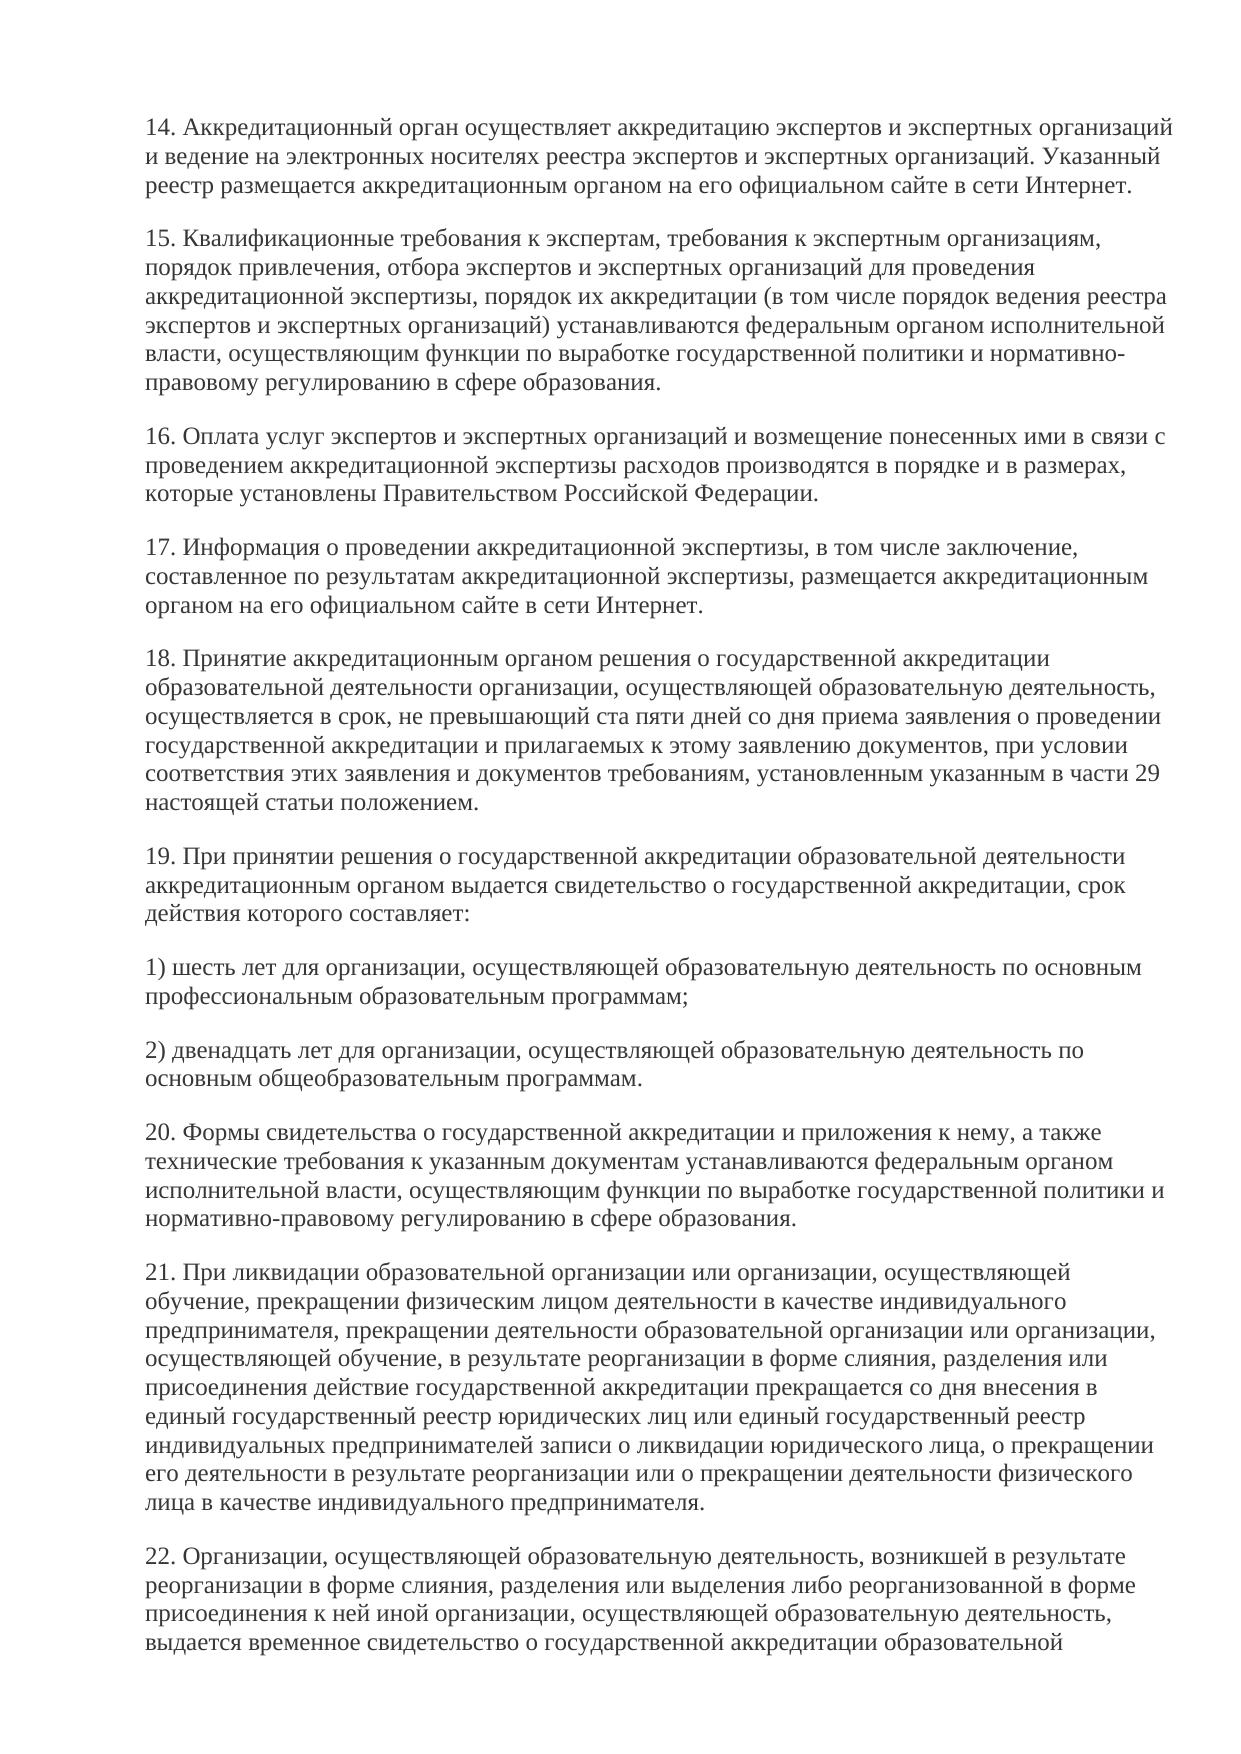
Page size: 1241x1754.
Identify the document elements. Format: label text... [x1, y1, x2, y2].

text 17. Информация о проведении аккредитационной экспертизы, в том числе заключение, составленное по результатам аккредитационной экспертизы, размещается аккредитационным органом на его официальном сайте в сети Интернет. [145, 532, 1181, 618]
text 15. Квалификационные требования к экспертам, требования к экспертным организациям, порядок привлечения, отбора экспертов и экспертных организаций для проведения аккредитационной экспертизы, порядок их аккредитации (в том числе порядок ведения реестра экспертов и экспертных организаций) устанавливаются федеральным органом исполнительной власти, осуществляющим функции по выработке государственной политики и нормативно-правовому регулированию в сфере образования. [145, 223, 1181, 396]
text 14. Аккредитационный орган осуществляет аккредитацию экспертов и экспертных организаций и ведение на электронных носителях реестра экспертов и экспертных организаций. Указанный реестр размещается аккредитационным органом на его официальном сайте в сети Интернет. [145, 112, 1181, 198]
text 19. При принятии решения о государственной аккредитации образовательной деятельности аккредитационным органом выдается свидетельство о государственной аккредитации, срок действия которого составляет: [145, 841, 1181, 927]
text 21. При ликвидации образовательной организации или организации, осуществляющей обучение, прекращении физическим лицом деятельности в качестве индивидуального предпринимателя, прекращении деятельности образовательной организации или организации, осуществляющей обучение, в результате реорганизации в форме слияния, разделения или присоединения действие государственной аккредитации прекращается со дня внесения в единый государственный реестр юридических лиц или единый государственный реестр индивидуальных предпринимателей записи о ликвидации юридического лица, о прекращении его деятельности в результате реорганизации или о прекращении деятельности физического лица в качестве индивидуального предпринимателя. [145, 1257, 1181, 1516]
text 16. Оплата услуг экспертов и экспертных организаций и возмещение понесенных ими в связи с проведением аккредитационной экспертизы расходов производятся в порядке и в размерах, которые установлены Правительством Российской Федерации. [145, 421, 1181, 507]
text 18. Принятие аккредитационным органом решения о государственной аккредитации образовательной деятельности организации, осуществляющей образовательную деятельность, осуществляется в срок, не превышающий ста пяти дней со дня приема заявления о проведении государственной аккредитации и прилагаемых к этому заявлению документов, при условии соответствия этих заявления и документов требованиям, установленным указанным в части 29 настоящей статьи положением. [145, 643, 1181, 816]
text 2) двенадцать лет для организации, осуществляющей образовательную деятельность по основным общеобразовательным программам. [145, 1035, 1181, 1092]
text 20. Формы свидетельства о государственной аккредитации и приложения к нему, а также технические требования к указанным документам устанавливаются федеральным органом исполнительной власти, осуществляющим функции по выработке государственной политики и нормативно-правовому регулированию в сфере образования. [145, 1117, 1181, 1232]
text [145, 1541, 1181, 1656]
text 1) шесть лет для организации, осуществляющей образовательную деятельность по основным профессиональным образовательным программам; [145, 952, 1181, 1010]
